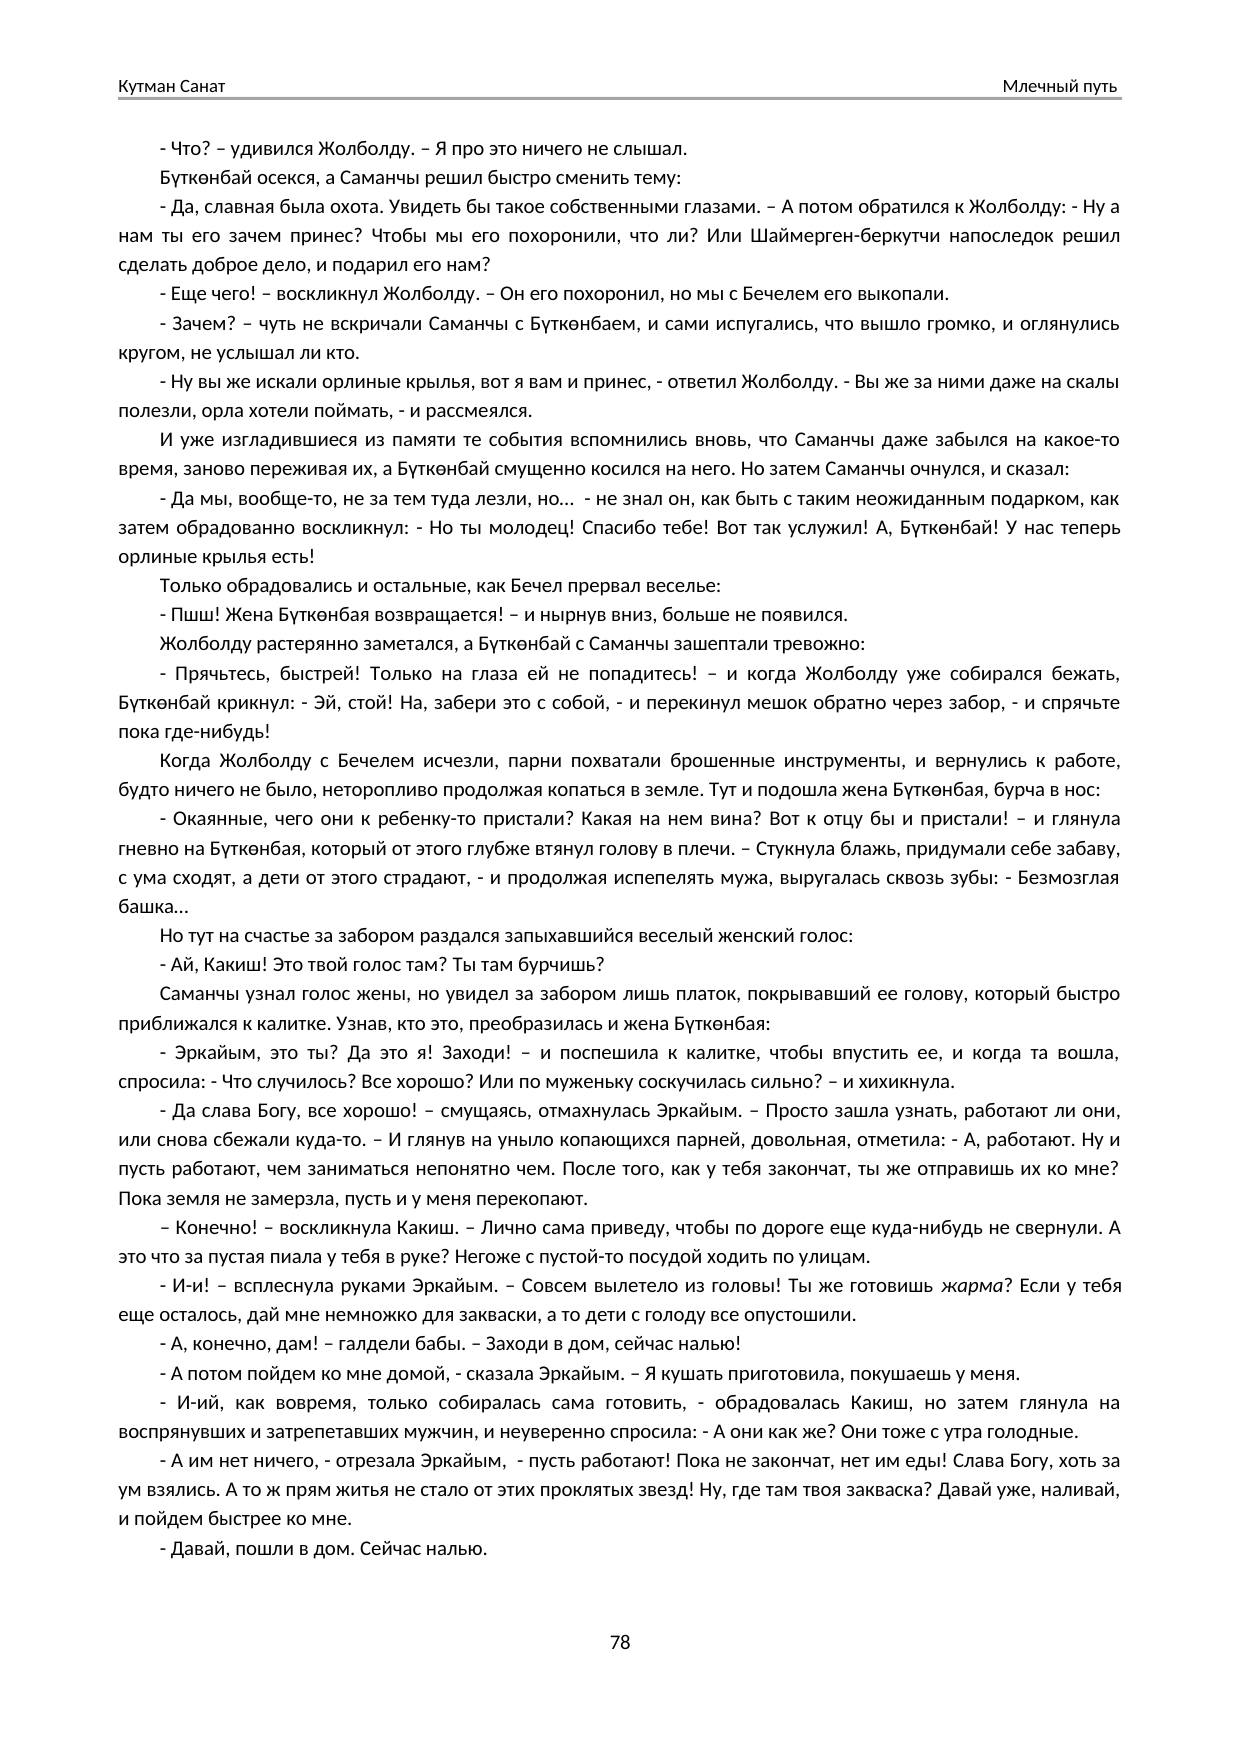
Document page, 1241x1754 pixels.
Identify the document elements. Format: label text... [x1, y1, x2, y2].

text - Давай, пошли в дом. Сейчас налью. [118, 1535, 1122, 1560]
text И уже изгладившиеся из памяти те события вспомнились вновь, что Саманчы даже забылся на какое-то время, заново переживая их, а Бүткөнбай смущенно косился на него. Но затем Саманчы очнулся, и сказал: [118, 426, 1122, 481]
text - И-ий, как вовремя, только собиралась сама готовить, - обрадовалась Какиш, но затем глянула на воспрянувших и затрепетавших мужчин, и неуверенно спросила: - А они как же? Они тоже с утра голодные. [118, 1389, 1122, 1443]
text Когда Жолболду с Бечелем исчезли, парни похватали брошенные инструменты, и вернулись к работе, будто ничего не было, неторопливо продолжая копаться в земле. Тут и подошла жена Бүткөнбая, бурча в нос: [118, 747, 1122, 802]
text - Окаянные, чего они к ребенку-то пристали? Какая на нем вина? Вот к отцу бы и пристали! – и глянула гневно на Бүткөнбая, который от этого глубже втянул голову в плечи. – Стукнула блажь, придумали себе забаву, с ума сходят, а дети от этого страдают, - и продолжая испепелять мужа, выругалась сквозь зубы: - Безмозглая башка… [118, 806, 1122, 918]
text - Прячьтесь, быстрей! Только на глаза ей не попадитесь! – и когда Жолболду уже собирался бежать, Бүткөнбай крикнул: - Эй, стой! На, забери это с собой, - и перекинул мешок обратно через забор, - и спрячьте пока где-нибудь! [118, 660, 1122, 743]
text - Да слава Богу, все хорошо! – смущаясь, отмахнулась Эркайым. – Просто зашла узнать, работают ли они, или снова сбежали куда-то. – И глянув на уныло копающихся парней, довольная, отметила: - А, работают. Ну и пусть работают, чем заниматься непонятно чем. После того, как у тебя закончат, ты же отправишь их ко мне? Пока земля не замерзла, пусть и у меня перекопают. [118, 1097, 1122, 1210]
text Саманчы узнал голос жены, но увидел за забором лишь платок, покрывавший ее голову, который быстро приближался к калитке. Узнав, кто это, преобразилась и жена Бүткөнбая: [118, 981, 1122, 1035]
text Но тут на счастье за забором раздался запыхавшийся веселый женский голос: [118, 922, 1122, 948]
text Жолболду растерянно заметался, а Бүткөнбай с Саманчы зашептали тревожно: [118, 631, 1122, 656]
text - Еще чего! – воскликнул Жолболду. – Он его похоронил, но мы с Бечелем его выкопали. [118, 281, 1122, 306]
text - Эркайым, это ты? Да это я! Заходи! – и поспешила к калитке, чтобы впустить ее, и когда та вошла, спросила: - Что случилось? Все хорошо? Или по муженьку соскучилась сильно? – и хихикнула. [118, 1039, 1122, 1093]
text - А потом пойдем ко мне домой, - сказала Эркайым. – Я кушать приготовила, покушаешь у меня. [118, 1360, 1122, 1385]
text - А, конечно, дам! – галдели бабы. – Заходи в дом, сейчас налью! [118, 1331, 1122, 1356]
text - Ну вы же искали орлиные крылья, вот я вам и принес, - ответил Жолболду. - Вы же за ними даже на скалы полезли, орла хотели поймать, - и рассмеялся. [118, 368, 1122, 423]
text - Зачем? – чуть не вскричали Саманчы с Бүткөнбаем, и сами испугались, что вышло громко, и оглянулись кругом, не услышал ли кто. [118, 310, 1122, 364]
text - Что? – удивился Жолболду. – Я про это ничего не слышал. [118, 135, 1122, 160]
text Бүткөнбай осекся, а Саманчы решил быстро сменить тему: [118, 164, 1122, 189]
text – Конечно! – воскликнула Какиш. – Лично сама приведу, чтобы по дороге еще куда-нибудь не свернули. А это что за пустая пиала у тебя в руке? Негоже с пустой-то посудой ходить по улицам. [118, 1214, 1122, 1268]
text - Пшш! Жена Бүткөнбая возвращается! – и нырнув вниз, больше не появился. [118, 601, 1122, 627]
text Только обрадовались и остальные, как Бечел прервал веселье: [118, 572, 1122, 598]
text - Да, славная была охота. Увидеть бы такое собственными глазами. – А потом обратился к Жолболду: - Ну а нам ты его зачем принес? Чтобы мы его похоронили, что ли? Или Шаймерген-беркутчи напоследок решил сделать доброе дело, и подарил его нам? [118, 193, 1122, 277]
text - А им нет ничего, - отрезала Эркайым, - пусть работают! Пока не закончат, нет им еды! Слава Богу, хоть за ум взялись. А то ж прям житья не стало от этих проклятых звезд! Ну, где там твоя закваска? Давай уже, наливай, и пойдем быстрее ко мне. [118, 1447, 1122, 1531]
text - И-и! – всплеснула руками Эркайым. – Совсем вылетело из головы! Ты же готовишь жарма? Если у тебя еще осталось, дай мне немножко для закваски, а то дети с голоду все опустошили. [118, 1272, 1122, 1327]
text - Да мы, вообще-то, не за тем туда лезли, но… - не знал он, как быть с таким неожиданным подарком, как затем обрадованно воскликнул: - Но ты молодец! Спасибо тебе! Вот так услужил! А, Бүткөнбай! У нас теперь орлиные крылья есть! [118, 485, 1122, 568]
text - Ай, Какиш! Это твой голос там? Ты там бурчишь? [118, 951, 1122, 977]
